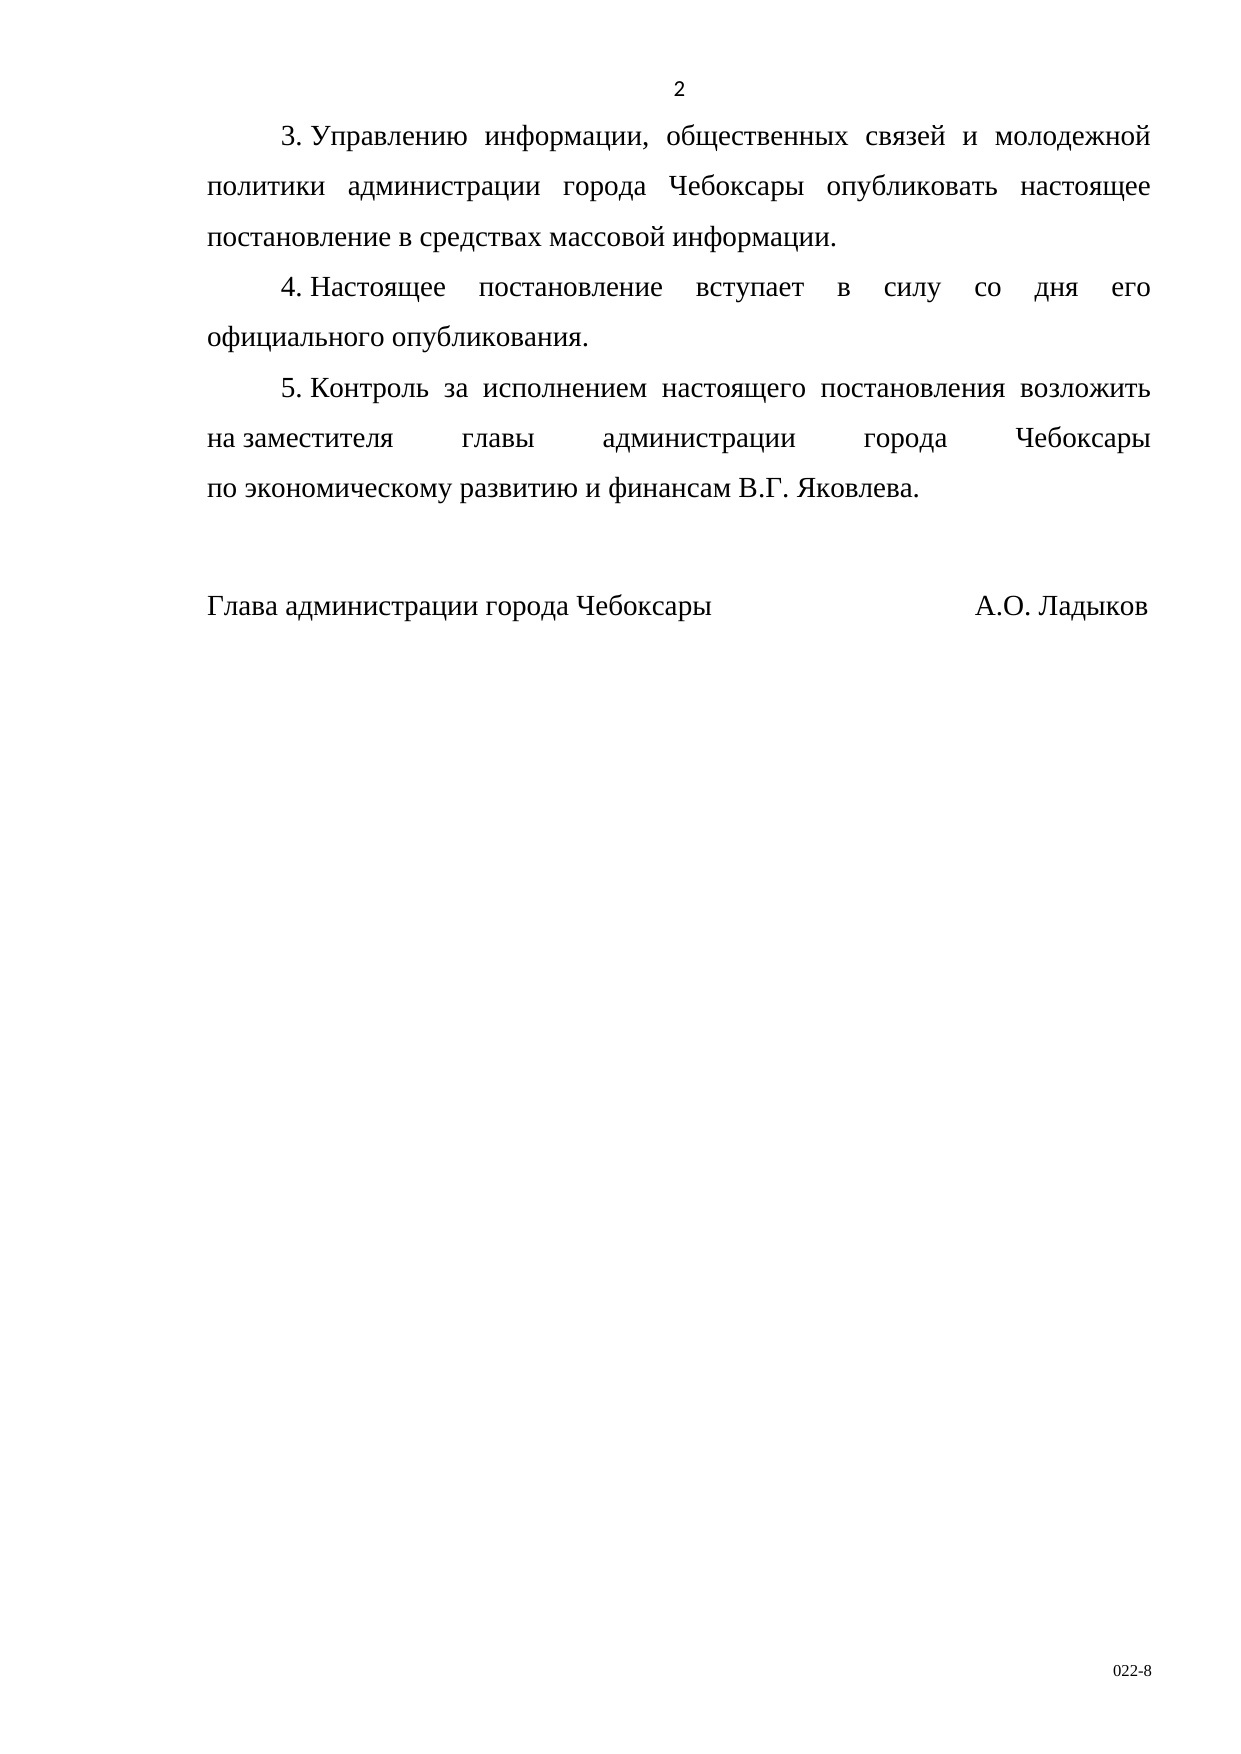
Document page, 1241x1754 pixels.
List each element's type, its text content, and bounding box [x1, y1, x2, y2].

text 3. Управлению информации, общественных связей и молодежной политики администрации города Чебоксары опубликовать настоящее постановление в средствах массовой информации. [207, 118, 1152, 252]
text Глава администрации города Чебоксары А.О. Ладыков [207, 588, 1152, 621]
text 4. Настоящее постановление вступает в силу со дня его официального опубликования. [207, 269, 1152, 353]
text 5. Контроль за исполнением настоящего постановления возложить на заместителя главы администрации города Чебоксары по экономическому развитию и финансам В.Г. Яковлева. [207, 370, 1152, 504]
